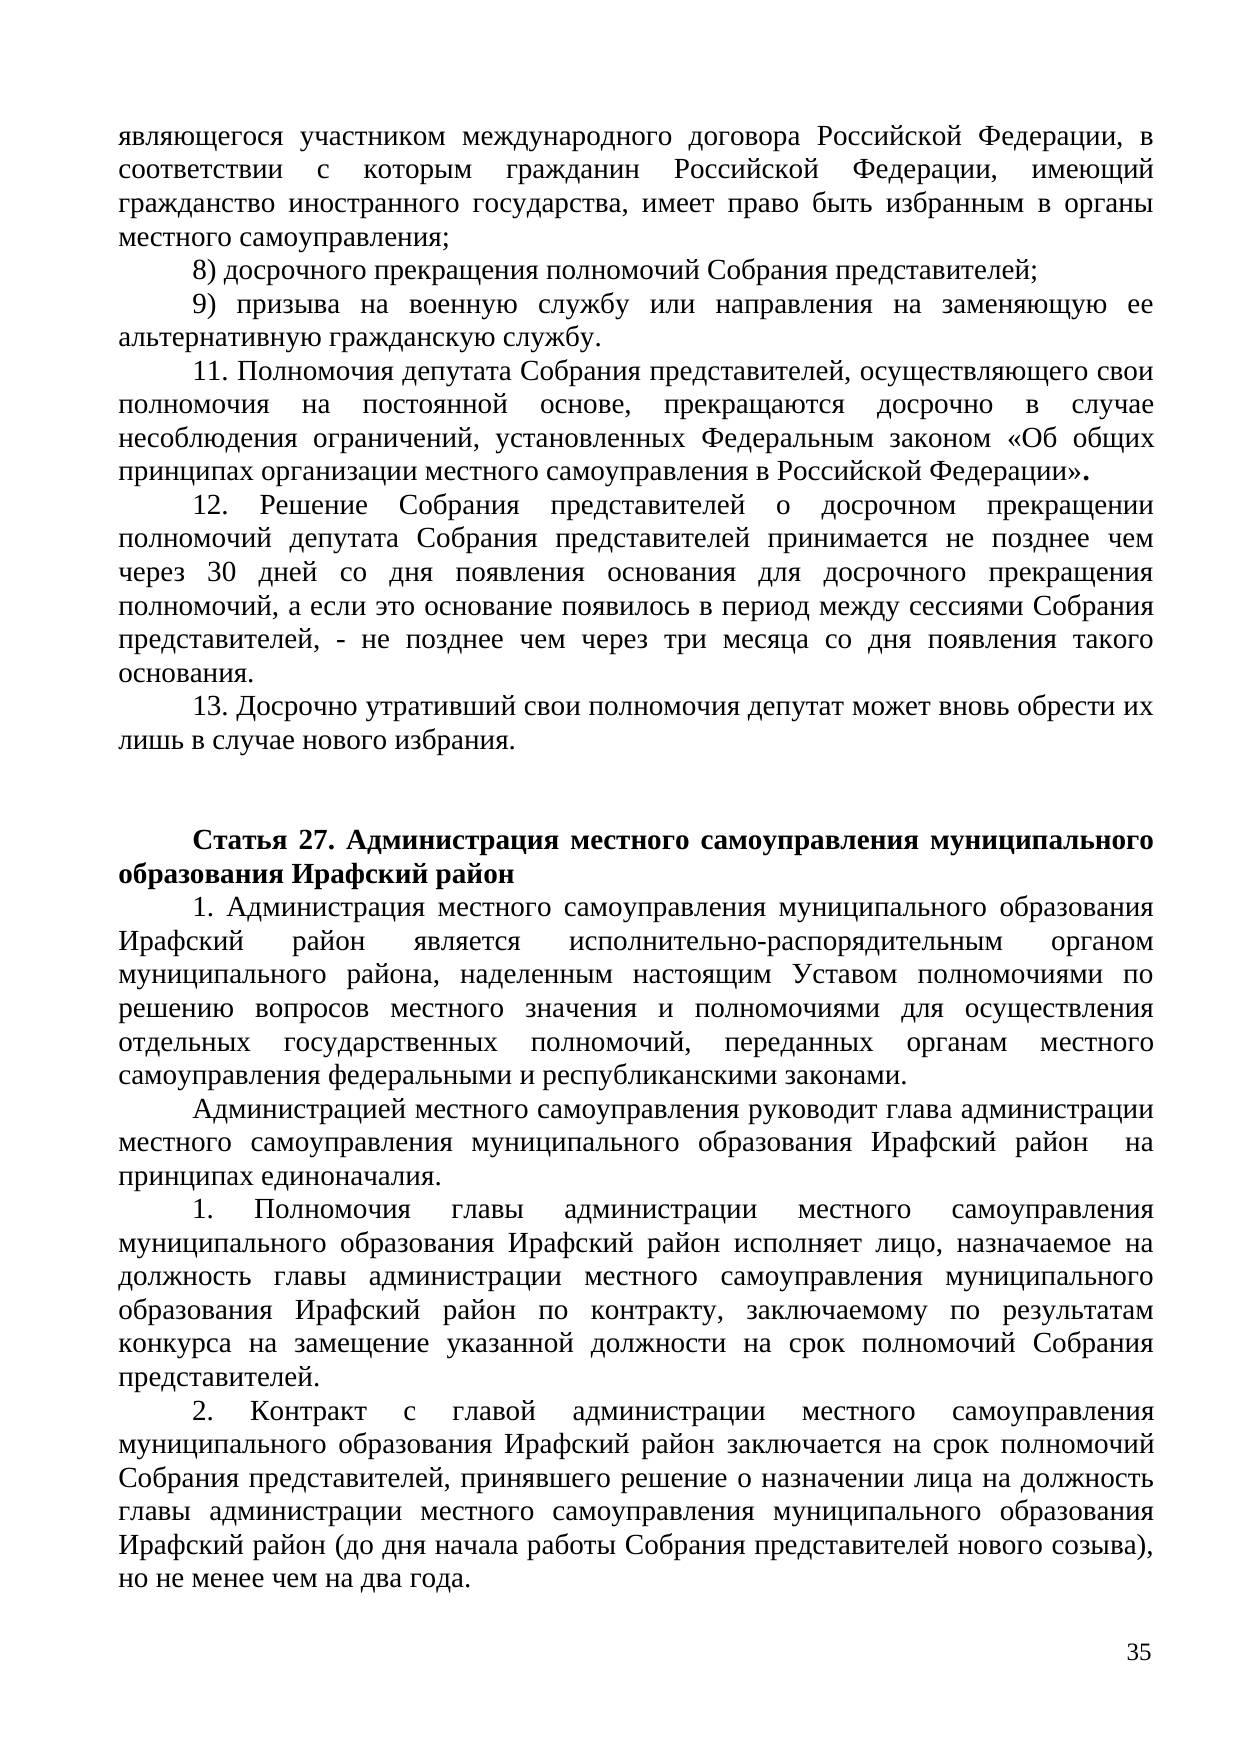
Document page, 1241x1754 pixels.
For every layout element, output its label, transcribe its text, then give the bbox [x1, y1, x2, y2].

text 1. Администрация местного самоуправления муниципального образования Ирафский район является исполнительно-распорядительным органом муниципального района, наделенным настоящим Уставом полномочиями по решению вопросов местного значения и полномочиями для осуществления отдельных государственных полномочий, переданных органам местного самоуправления федеральными и республиканскими законами. [118, 889, 1155, 1091]
text Администрацией местного самоуправления руководит глава администрации местного самоуправления муниципального образования Ирафский район на принципах единоначалия. [118, 1091, 1155, 1191]
text 2. Контракт с главой администрации местного самоуправления муниципального образования Ирафский район заключается на срок полномочий Собрания представителей, принявшего решение о назначении лица на должность главы администрации местного самоуправления муниципального образования Ирафский район (до дня начала работы Собрания представителей нового созыва), но не менее чем на два года. [118, 1393, 1155, 1594]
text 11. Полномочия депутата Собрания представителей, осуществляющего свои полномочия на постоянной основе, прекращаются досрочно в случае несоблюдения ограничений, установленных Федеральным законом «Об общих принципах организации местного самоуправления в Российской Федерации». [118, 353, 1155, 487]
text 8) досрочного прекращения полномочий Собрания представителей; [118, 252, 1155, 286]
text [118, 118, 1155, 252]
text 9) призыва на военную службу или направления на заменяющую ее альтернативную гражданскую службу. [118, 286, 1155, 353]
text 13. Досрочно утративший свои полномочия депутат может вновь обрести их лишь в случае нового избрания. [118, 688, 1155, 755]
text 1. Полномочия главы администрации местного самоуправления муниципального образования Ирафский район исполняет лицо, назначаемое на должность главы администрации местного самоуправления муниципального образования Ирафский район по контракту, заключаемому по результатам конкурса на замещение указанной должности на срок полномочий Собрания представителей. [118, 1191, 1155, 1393]
text Статья 27. Администрация местного самоуправления муниципального образования Ирафский район [118, 822, 1155, 889]
text 12. Решение Собрания представителей о досрочном прекращении полномочий депутата Собрания представителей принимается не позднее чем через 30 дней со дня появления основания для досрочного прекращения полномочий, а если это основание появилось в период между сессиями Собрания представителей, - не позднее чем через три месяца со дня появления такого основания. [118, 487, 1155, 688]
